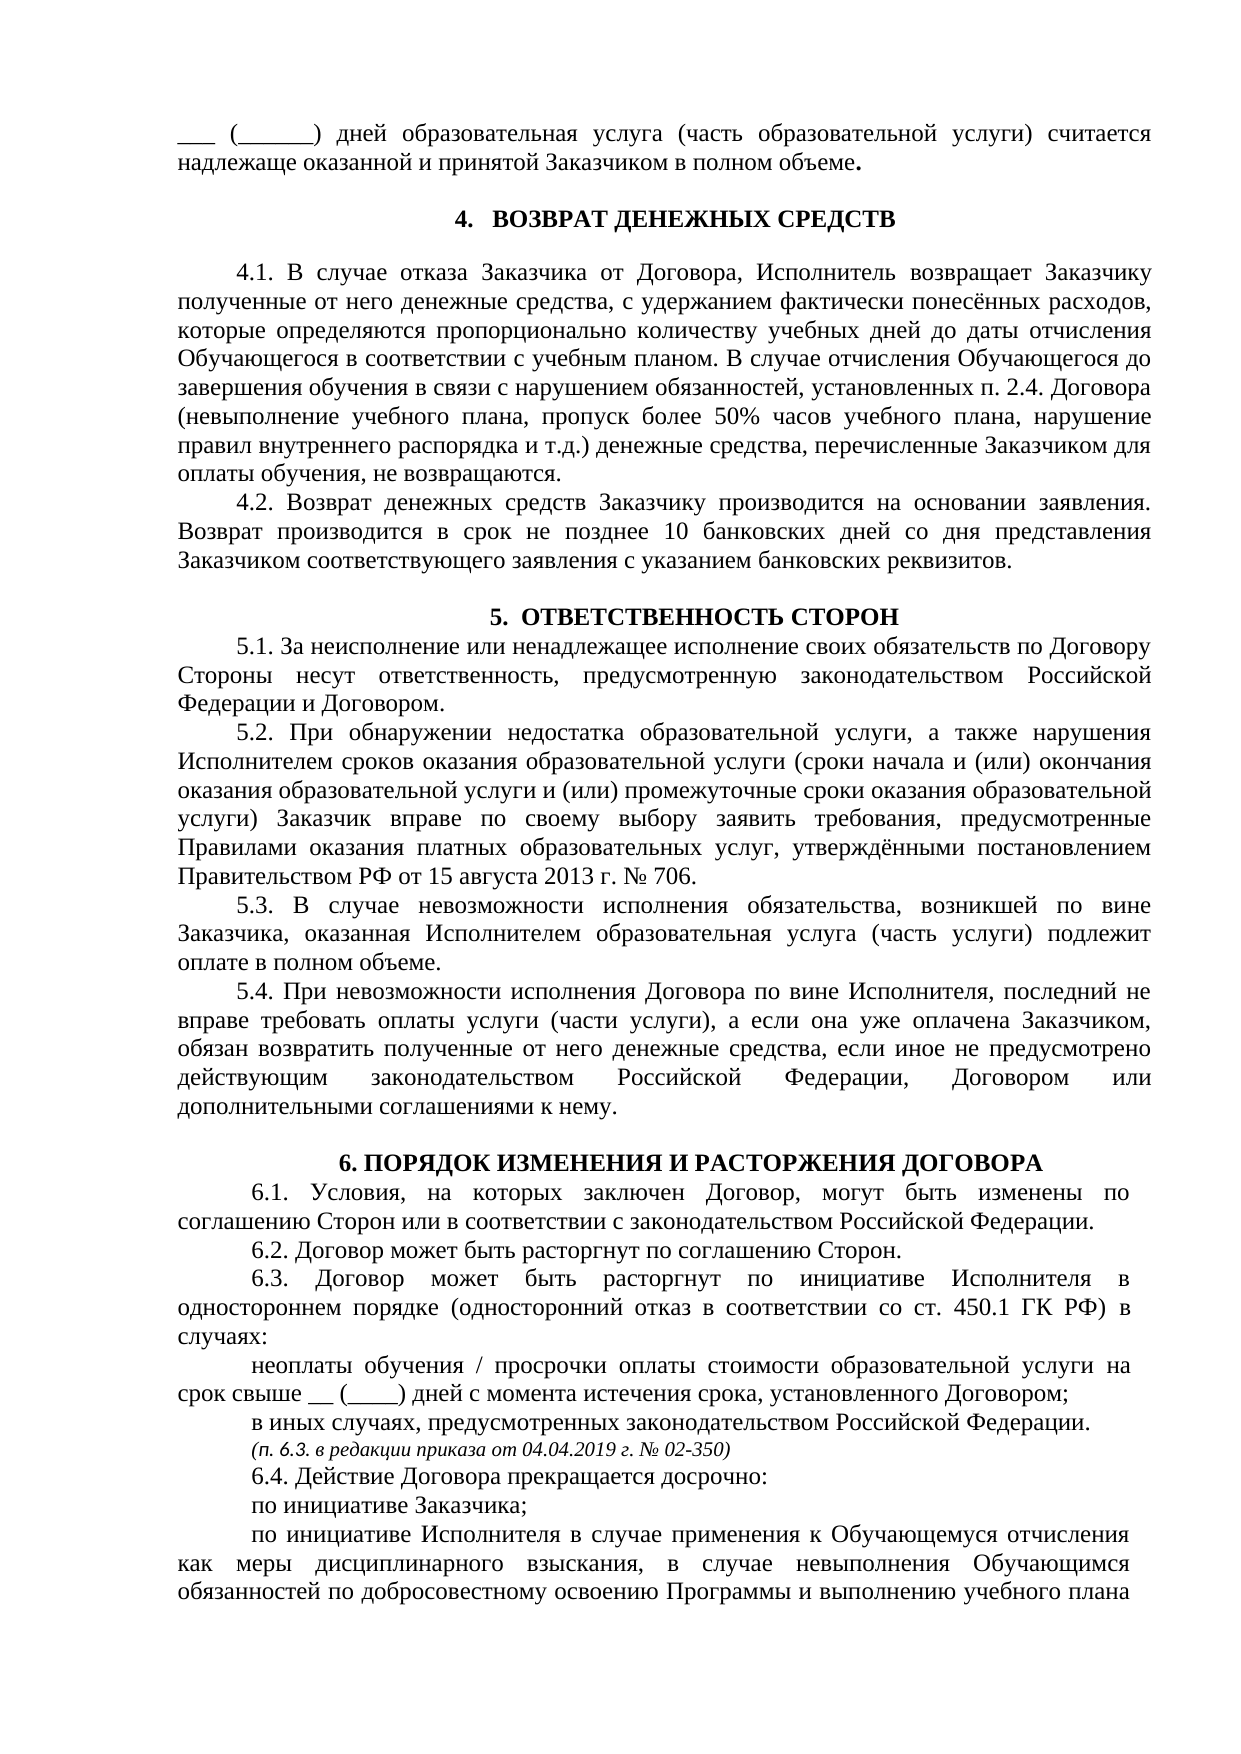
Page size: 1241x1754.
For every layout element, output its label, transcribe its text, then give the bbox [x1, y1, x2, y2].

text 6.2. Договор может быть расторгнут по соглашению Сторон. [177, 1235, 1131, 1263]
text 5.3. В случае невозможности исполнения обязательства, возникшей по вине Заказчика, оказанная Исполнителем образовательная услуга (часть услуги) подлежит оплате в полном объеме. [177, 890, 1152, 976]
text (п. 6.3. в редакции приказа от 04.04.2019 г. № 02-350) [177, 1436, 1131, 1461]
text неоплаты обучения / просрочки оплаты стоимости образовательной услуги на срок свыше __ (____) дней с момента истечения срока, установленного Договором; [177, 1350, 1131, 1407]
text 5.1. За неисполнение или ненадлежащее исполнение своих обязательств по Договору Стороны несут ответственность, предусмотренную законодательством Российской Федерации и Договором. [177, 631, 1152, 717]
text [177, 118, 1152, 176]
text 5. ОТВЕТСТВЕННОСТЬ СТОРОН [177, 602, 1152, 631]
text 6.3. Договор может быть расторгнут по инициативе Исполнителя в одностороннем порядке (односторонний отказ в соответствии со ст. 450.1 ГК РФ) в случаях: [177, 1263, 1131, 1350]
text 4.2. Возврат денежных средств Заказчику производится на основании заявления. Возврат производится в срок не позднее 10 банковских дней со дня представления Заказчиком соответствующего заявления с указанием банковских реквизитов. [177, 487, 1152, 573]
text 6.1. Условия, на которых заключен Договор, могут быть изменены по соглашению Сторон или в соответствии с законодательством Российской Федерации. [177, 1177, 1131, 1235]
text в иных случаях, предусмотренных законодательством Российской Федерации. [177, 1407, 1131, 1436]
text 5.4. При невозможности исполнения Договора по вине Исполнителя, последний не вправе требовать оплаты услуги (части услуги), а если она уже оплачена Заказчиком, обязан возвратить полученные от него денежные средства, если иное не предусмотрено действующим законодательством Российской Федерации, Договором или дополнительными соглашениями к нему. [177, 976, 1152, 1120]
text по инициативе Заказчика; [177, 1490, 1131, 1519]
list ВОЗВРАТ ДЕНЕЖНЫХ СРЕДСТВ [199, 204, 1152, 233]
text 5.2. При обнаружении недостатка образовательной услуги, а также нарушения Исполнителем сроков оказания образовательной услуги (сроки начала и (или) окончания оказания образовательной услуги и (или) промежуточные сроки оказания образовательной услуги) Заказчик вправе по своему выбору заявить требования, предусмотренные Правилами оказания платных образовательных услуг, утверждёнными постановлением Правительством РФ от 15 августа 2013 г. № 706. [177, 717, 1152, 890]
text 4.1. В случае отказа Заказчика от Договора, Исполнитель возвращает Заказчику полученные от него денежные средства, с удержанием фактически понесённых расходов, которые определяются пропорционально количеству учебных дней до даты отчисления Обучающегося в соответствии с учебным планом. В случае отчисления Обучающегося до завершения обучения в связи с нарушением обязанностей, установленных п. 2.4. Договора (невыполнение учебного плана, пропуск более 50% часов учебного плана, нарушение правил внутреннего распорядка и т.д.) денежные средства, перечисленные Заказчиком для оплаты обучения, не возвращаются. [177, 257, 1152, 487]
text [177, 1519, 1131, 1605]
text 6. ПОРЯДОК ИЗМЕНЕНИЯ И РАСТОРЖЕНИЯ ДОГОВОРА [177, 1148, 1131, 1177]
text 6.4. Действие Договора прекращается досрочно: [177, 1461, 1131, 1490]
